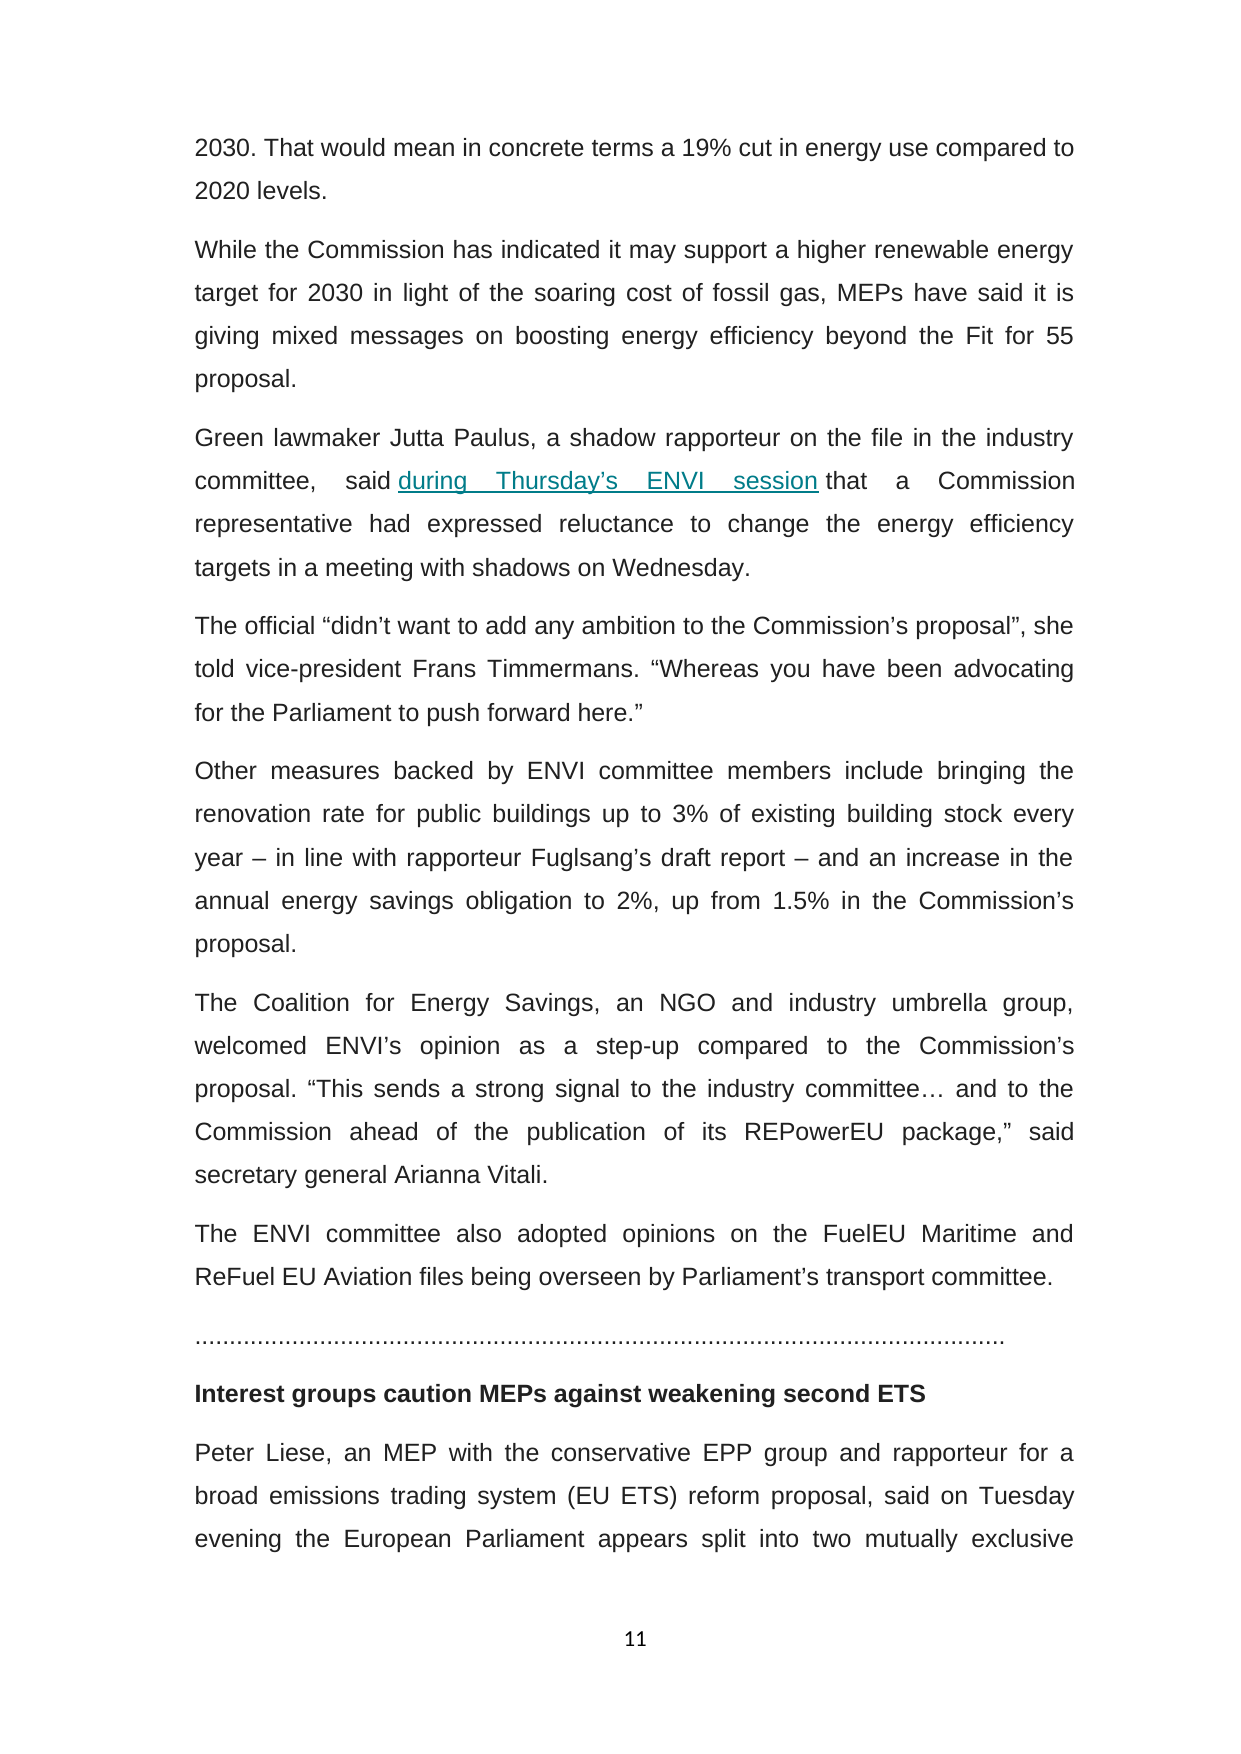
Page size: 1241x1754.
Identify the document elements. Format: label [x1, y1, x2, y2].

table_cell [148, 104, 1122, 1567]
